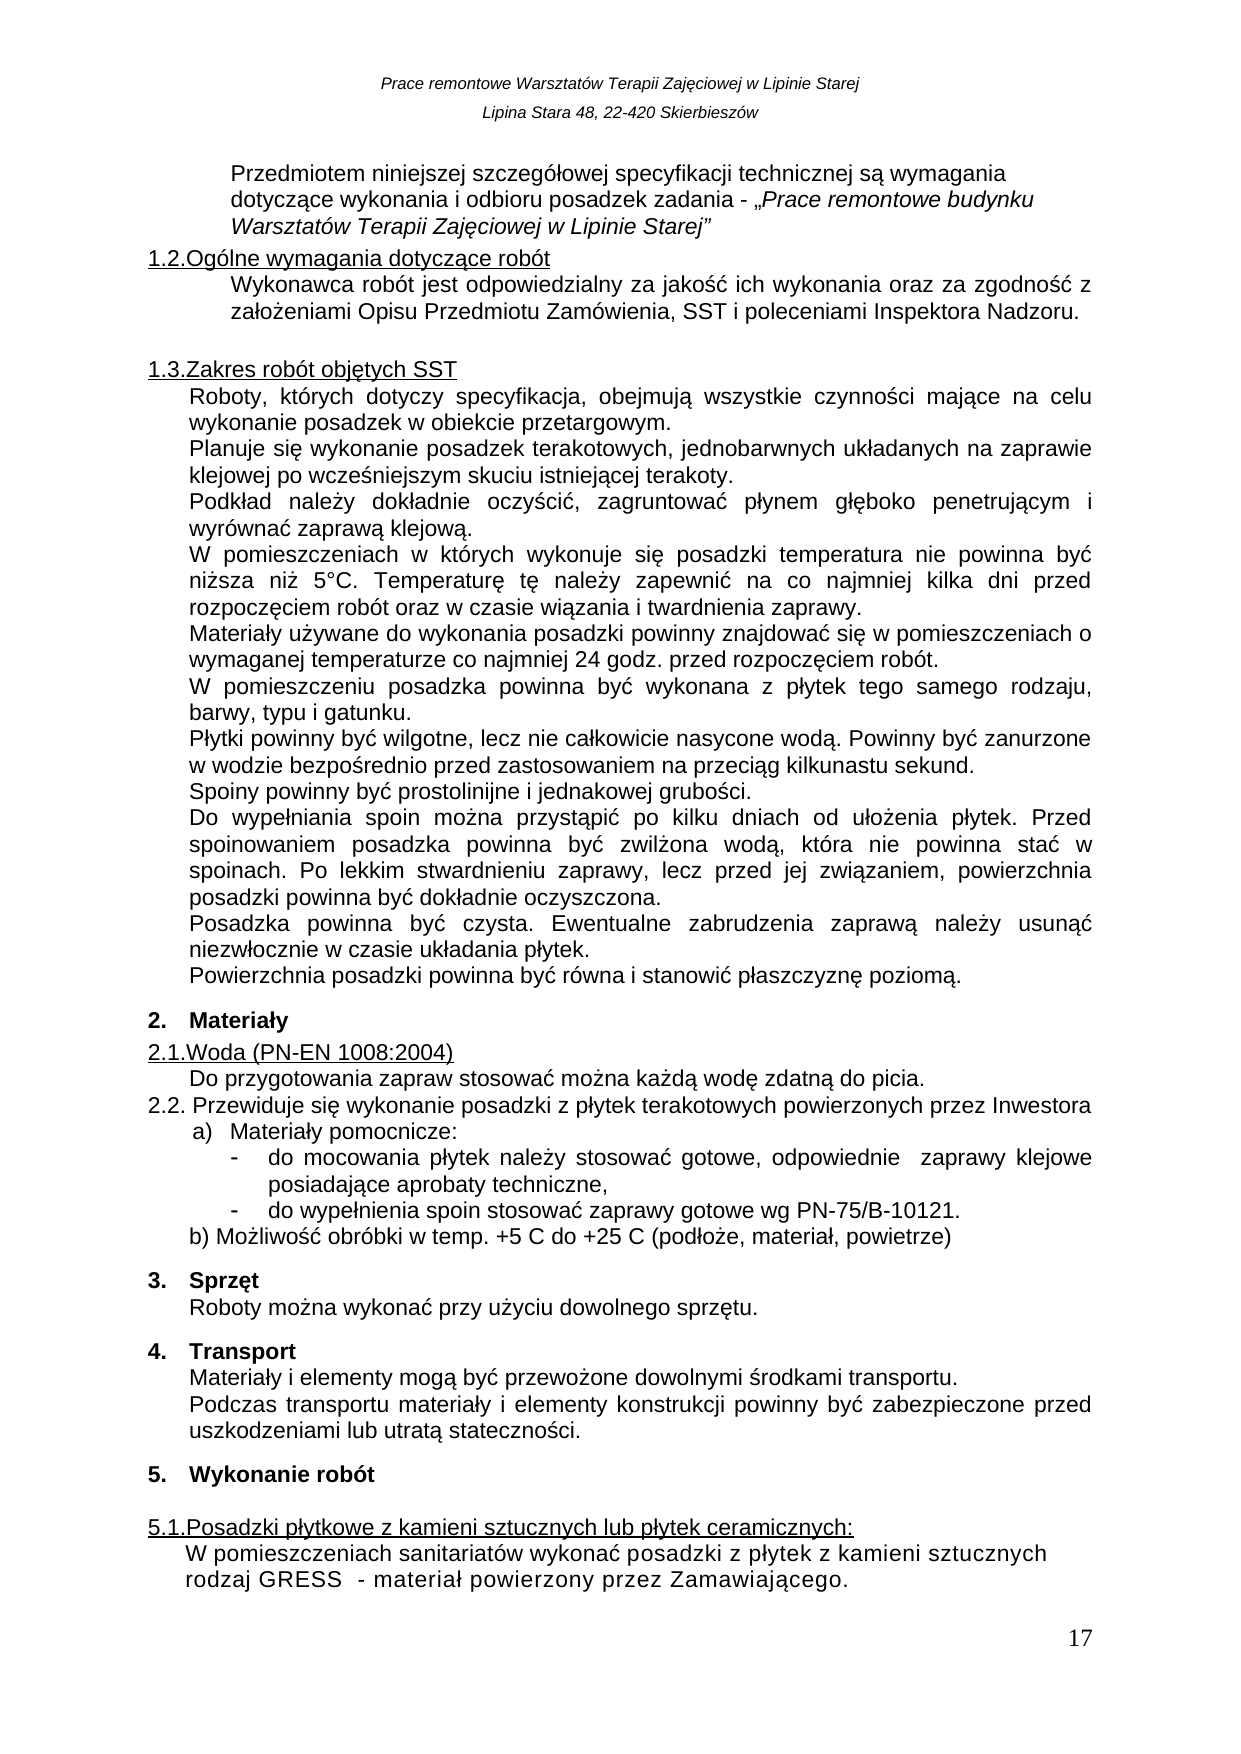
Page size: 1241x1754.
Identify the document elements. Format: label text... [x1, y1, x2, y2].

text Powierzchnia posadzki powinna być równa i stanowić płaszczyznę poziomą. [189, 962, 1093, 989]
text Do wypełniania spoin można przystąpić po kilku dniach od ułożenia płytek. Przed spoinowaniem posadzka powinna być zwilżona wodą, która nie powinna stać w spoinach. Po lekkim stwardnieniu zaprawy, lecz przed jej związaniem, powierzchnia posadzki powinna być dokładnie oczyszczona. [189, 804, 1093, 910]
text Płytki powinny być wilgotne, lecz nie całkowicie nasycone wodą. Powinny być zanurzone w wodzie bezpośrednio przed zastosowaniem na przeciąg kilkunastu sekund. [189, 725, 1093, 778]
text W pomieszczeniach w których wykonuje się posadzki temperatura nie powinna być niższa niż 5°C. Temperaturę tę należy zapewnić na co najmniej kilka dni przed rozpoczęciem robót oraz w czasie wiązania i twardnienia zaprawy. [189, 541, 1093, 620]
text W pomieszczeniach sanitariatów wykonać posadzki z płytek z kamieni sztucznych rodzaj GRESS - materiał powierzony przez Zamawiającego. [185, 1540, 1093, 1593]
text 5.1.Posadzki płytkowe z kamieni sztucznych lub płytek ceramicznych: [148, 1514, 1093, 1540]
text Podkład należy dokładnie oczyścić, zagruntować płynem głęboko penetrującym i wyrównać zaprawą klejową. [189, 488, 1093, 541]
text 3. Sprzęt [148, 1267, 1093, 1294]
text Roboty można wykonać przy użyciu dowolnego sprzętu. [189, 1294, 1093, 1320]
text Materiały używane do wykonania posadzki powinny znajdować się w pomieszczeniach o wymaganej temperaturze co najmniej 24 godz. przed rozpoczęciem robót. [189, 620, 1093, 673]
text 1.3.Zakres robót objętych SST [148, 356, 1093, 383]
text b) Możliwość obróbki w temp. + do + (podłoże, materiał, powietrze) [189, 1223, 1093, 1250]
text 1.2.Ogólne wymagania dotyczące robót [148, 245, 1093, 271]
text Spoiny powinny być prostolinijne i jednakowej grubości. [189, 778, 1093, 804]
text 5. Wykonanie robót [148, 1461, 1093, 1487]
list do wypełnienia spoin stosować zaprawy gotowe wg PN-75/B-10121. [230, 1197, 1093, 1223]
text Przedmiotem niniejszej szczegółowej specyfikacji technicznej są wymagania dotyczące wykonania i odbioru posadzek zadania - „Prace remontowe budynku Warsztatów Terapii Zajęciowej w Lipinie Starej” [230, 160, 1093, 239]
text Planuje się wykonanie posadzek terakotowych, jednobarwnych układanych na zaprawie klejowej po wcześniejszym skuciu istniejącej terakoty. [189, 435, 1093, 488]
text 2.2. Przewiduje się wykonanie posadzki z płytek terakotowych powierzonych przez Inwestora [148, 1092, 1093, 1118]
text 4. Transport [148, 1338, 1093, 1364]
text W pomieszczeniu posadzka powinna być wykonana z płytek tego samego rodzaju, barwy, typu i gatunku. [189, 673, 1093, 725]
text Posadzka powinna być czysta. Ewentualne zabrudzenia zaprawą należy usunąć niezwłocznie w czasie układania płytek. [189, 910, 1093, 962]
text 2. Materiały [148, 1007, 1093, 1033]
text 2.1.Woda (PN-EN 1008:2004) [148, 1039, 1093, 1065]
text Wykonawca robót jest odpowiedzialny za jakość ich wykonania oraz za zgodność z założeniami Opisu Przedmiotu Zamówienia, SST i poleceniami Inspektora Nadzoru. [230, 271, 1093, 324]
text Materiały i elementy mogą być przewożone dowolnymi środkami transportu. [189, 1364, 1093, 1391]
text Podczas transportu materiały i elementy konstrukcji powinny być zabezpieczone przed uszkodzeniami lub utratą stateczności. [189, 1391, 1093, 1443]
text Do przygotowania zapraw stosować można każdą wodę zdatną do picia. [189, 1065, 1093, 1092]
list do mocowania płytek należy stosować gotowe, odpowiednie zaprawy klejowe posiadające aprobaty techniczne, [230, 1144, 1093, 1197]
text Roboty, których dotyczy specyfikacja, obejmują wszystkie czynności mające na celu wykonanie posadzek w obiekcie przetargowym. [189, 383, 1093, 435]
list Materiały pomocnicze: [192, 1118, 1093, 1144]
